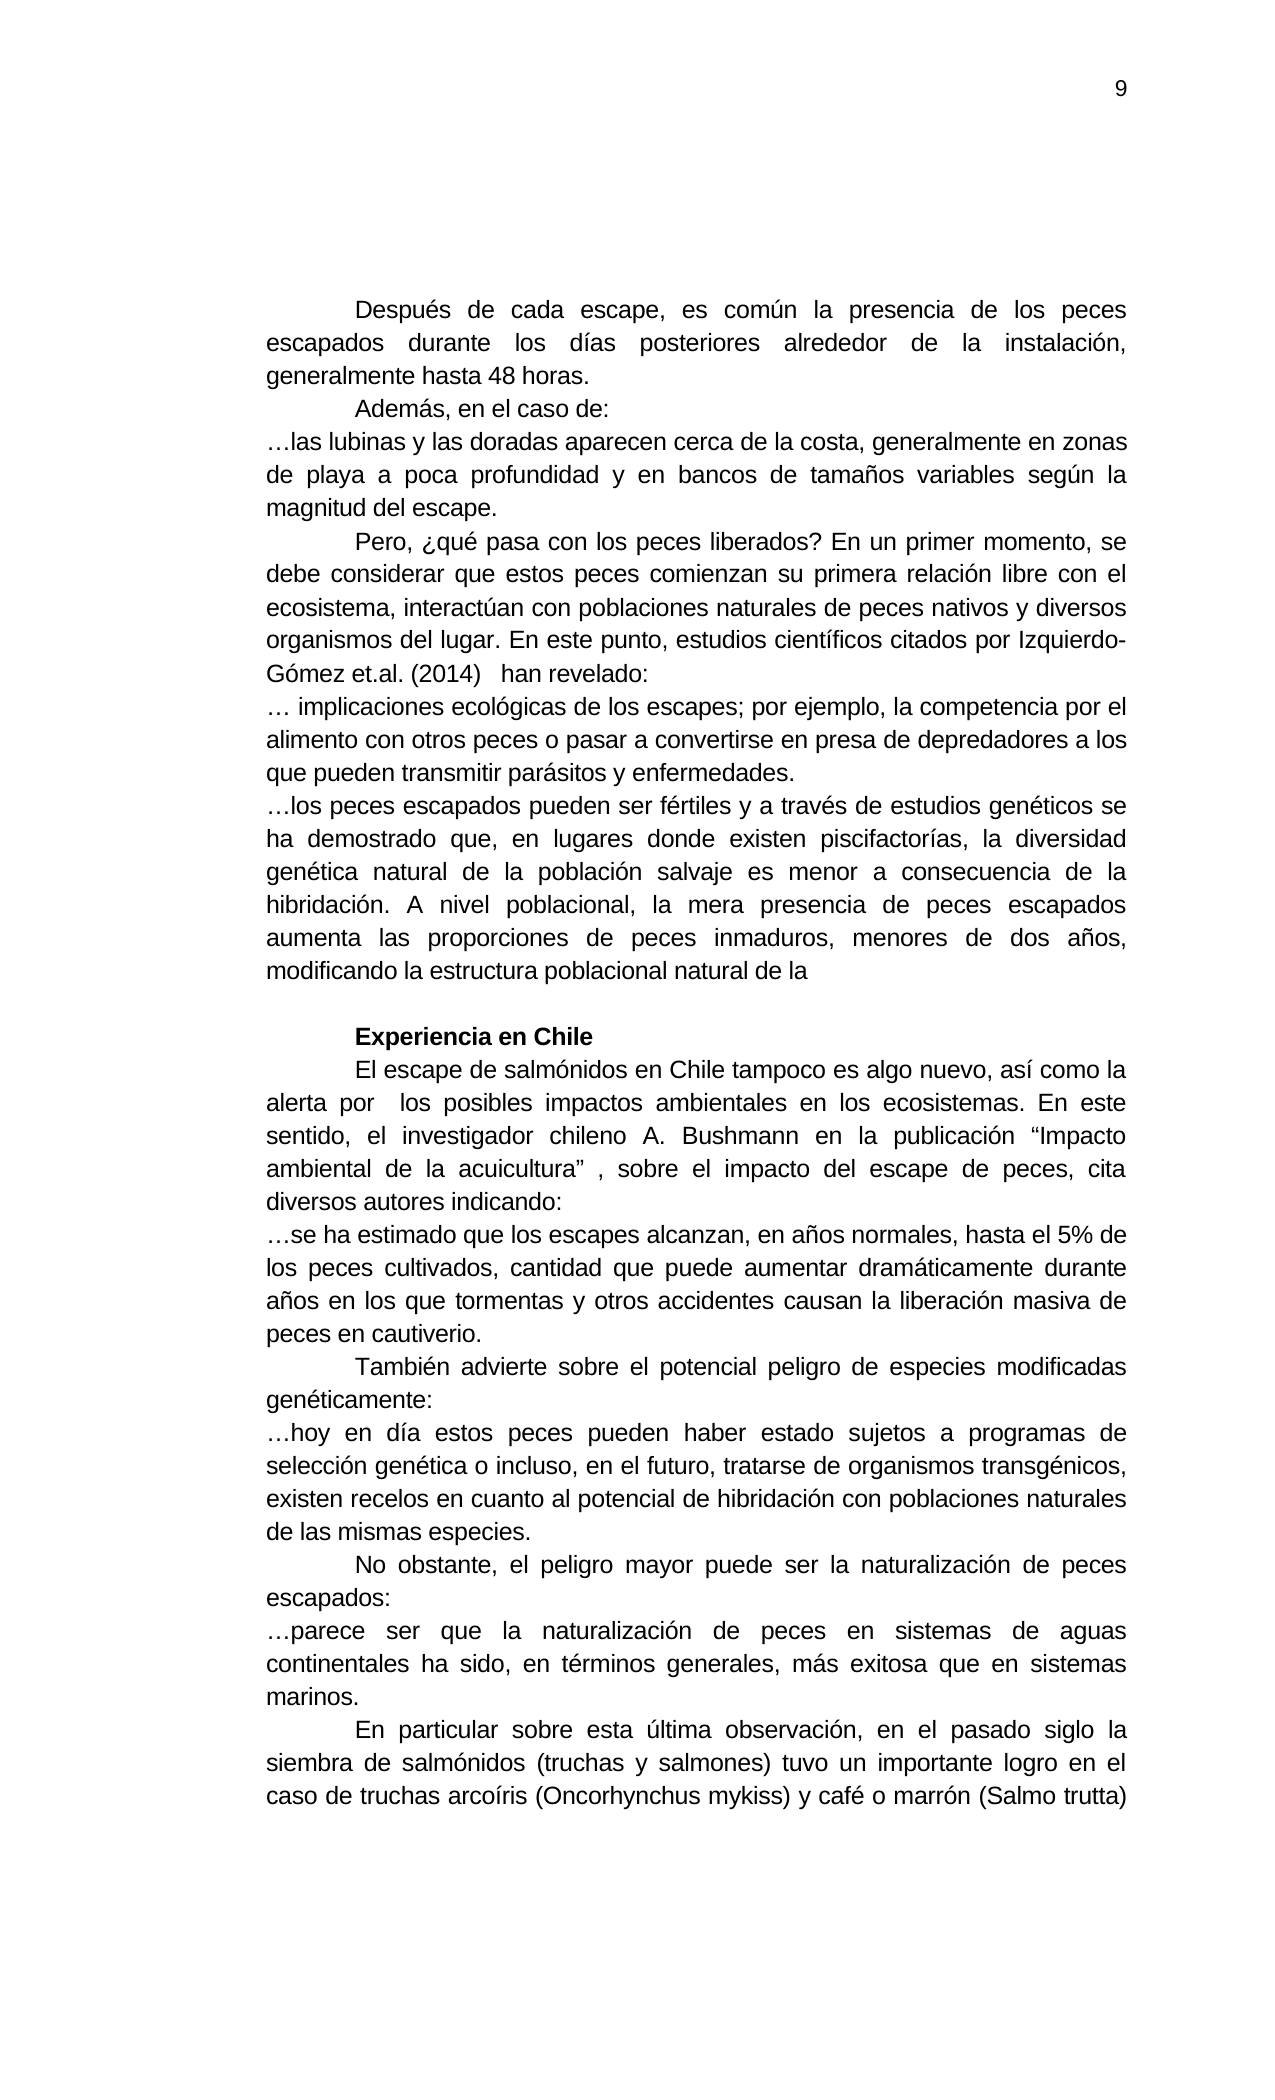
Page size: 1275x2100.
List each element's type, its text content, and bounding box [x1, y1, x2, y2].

text Además, en el caso de: [266, 394, 1127, 423]
text …las lubinas y las doradas aparecen cerca de la costa, generalmente en zonas de playa a poca profundidad y en bancos de tamaños variables según la magnitud del escape. [266, 427, 1127, 522]
text …los peces escapados pueden ser fértiles y a través de estudios genéticos se ha demostrado que, en lugares donde existen piscifactorías, la diversidad genética natural de la población salvaje es menor a consecuencia de la hibridación. A nivel poblacional, la mera presencia de peces escapados aumenta las proporciones de peces inmaduros, menores de dos años, modificando la estructura poblacional natural de la [266, 791, 1127, 984]
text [266, 1715, 1127, 1810]
text Después de cada escape, es común la presencia de los peces escapados durante los días posteriores alrededor de la instalación, generalmente hasta 48 horas. [266, 295, 1127, 390]
text También advierte sobre el potencial peligro de especies modificadas genéticamente: [266, 1352, 1127, 1414]
text Pero, ¿qué pasa con los peces liberados? En un primer momento, se debe considerar que estos peces comienzan su primera relación libre con el ecosistema, interactúan con poblaciones naturales de peces nativos y diversos organismos del lugar. En este punto, estudios científicos citados por Izquierdo-Gómez et.al. (2014) han revelado: [266, 526, 1127, 687]
text El escape de salmónidos en Chile tampoco es algo nuevo, así como la alerta por los posibles impactos ambientales en los ecosistemas. En este sentido, el investigador chileno A. Bushmann en la publicación “Impacto ambiental de la acuicultura” , sobre el impacto del escape de peces, cita diversos autores indicando: [266, 1055, 1127, 1216]
text …se ha estimado que los escapes alcanzan, en años normales, hasta el 5% de los peces cultivados, cantidad que puede aumentar dramáticamente durante años en los que tormentas y otros accidentes causan la liberación masiva de peces en cautiverio. [266, 1220, 1127, 1348]
text No obstante, el peligro mayor puede ser la naturalización de peces escapados: [266, 1550, 1127, 1612]
text …hoy en día estos peces pueden haber estado sujetos a programas de selección genética o incluso, en el futuro, tratarse de organismos transgénicos, existen recelos en cuanto al potencial de hibridación con poblaciones naturales de las mismas especies. [266, 1418, 1127, 1546]
text Experiencia en Chile [266, 1022, 1127, 1051]
text … implicaciones ecológicas de los escapes; por ejemplo, la competencia por el alimento con otros peces o pasar a convertirse en presa de depredadores a los que pueden transmitir parásitos y enfermedades. [266, 692, 1127, 786]
text …parece ser que la naturalización de peces en sistemas de aguas continentales ha sido, en términos generales, más exitosa que en sistemas marinos. [266, 1616, 1127, 1711]
